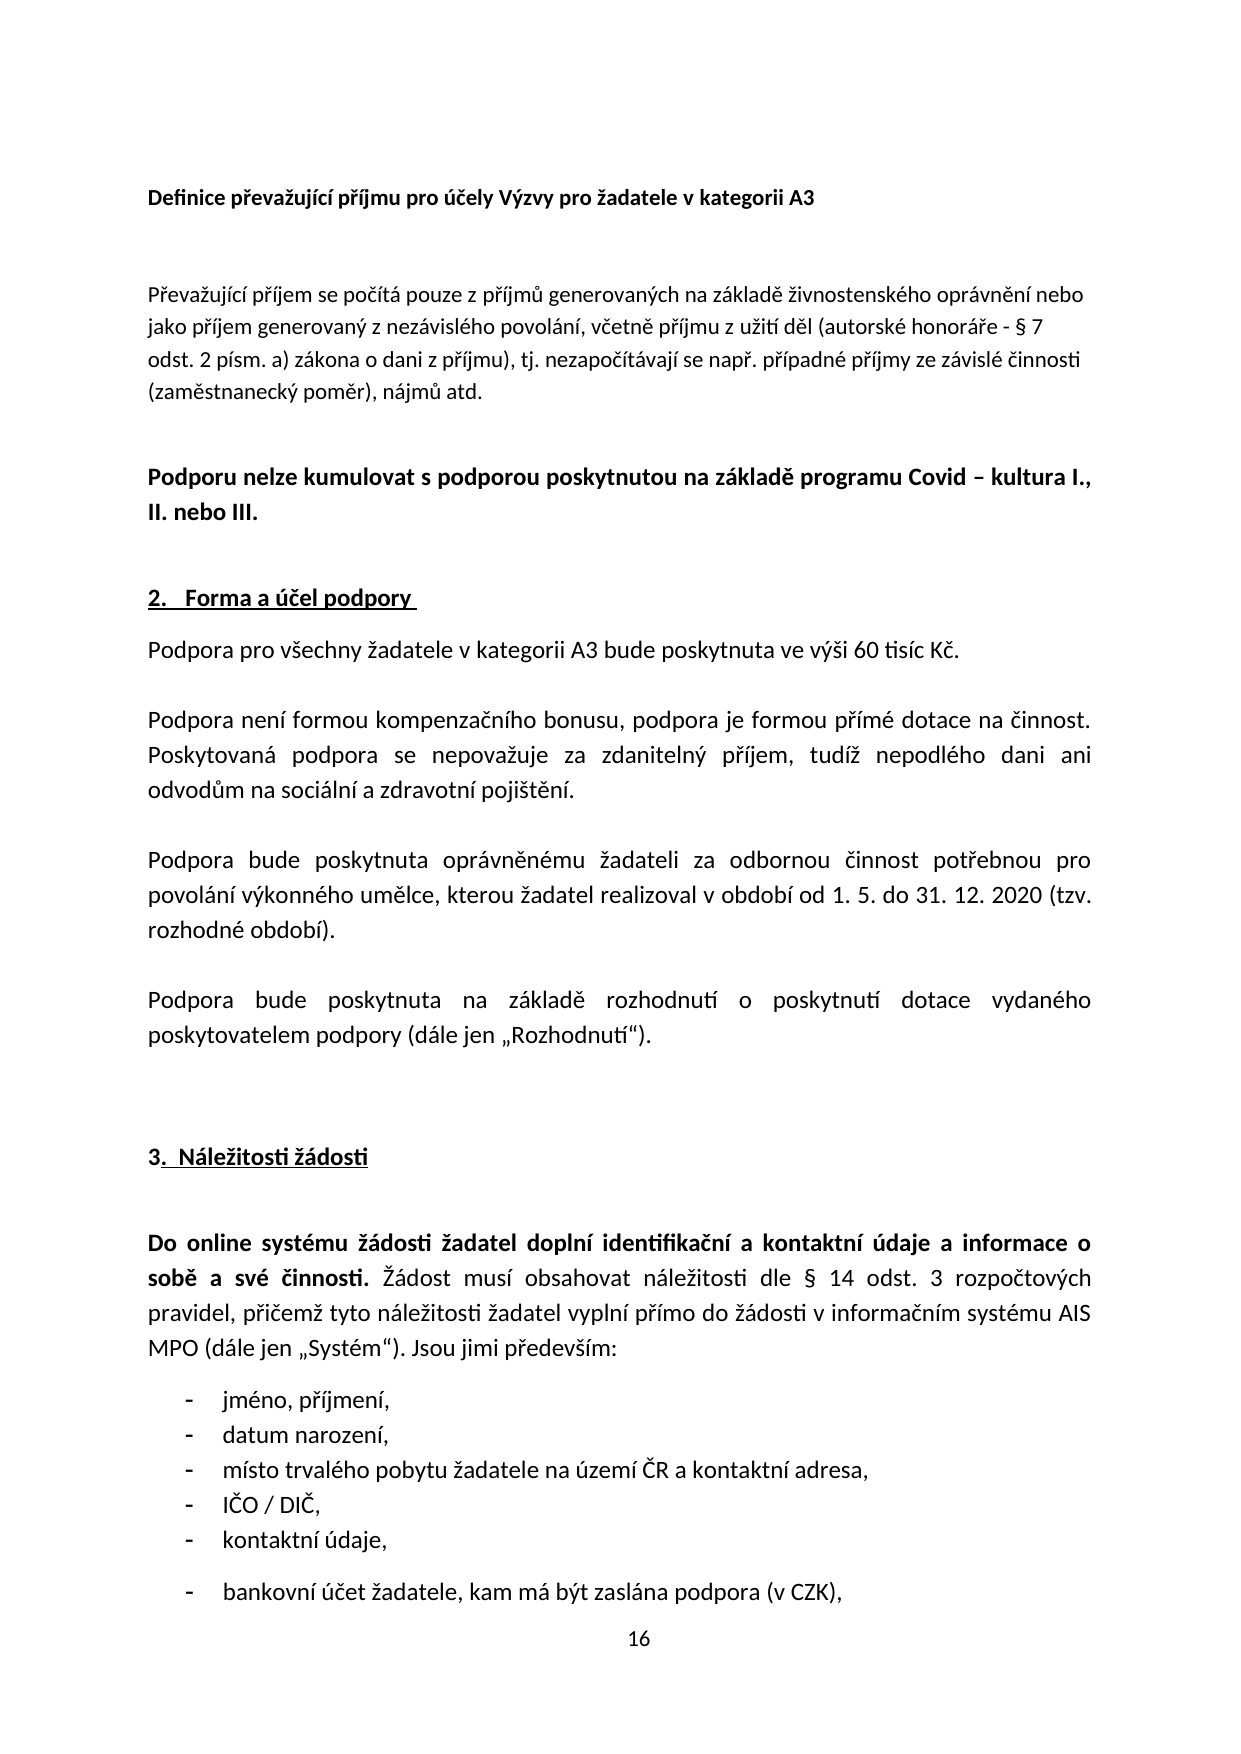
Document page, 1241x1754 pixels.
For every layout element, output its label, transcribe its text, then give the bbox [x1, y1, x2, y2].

text Podpora bude poskytnuta oprávněnému žadateli za odbornou činnost potřebnou pro povolání výkonného umělce, kterou žadatel realizoval v období od 1. 5. do 31. 12. 2020 (tzv. rozhodné období). [148, 844, 1093, 944]
list datum narození, [185, 1419, 1093, 1449]
list jméno, příjmení, [185, 1384, 1093, 1414]
text Podpora pro všechny žadatele v kategorii A3 bude poskytnuta ve výši 60 tisíc Kč. [148, 634, 1093, 664]
text Podporu nelze kumulovat s podporou poskytnutou na základě programu Covid – kultura I., II. nebo III. [148, 461, 1093, 526]
text Podpora není formou kompenzačního bonusu, podpora je formou přímé dotace na činnost. Poskytovaná podpora se nepovažuje za zdanitelný příjem, tudíž nepodlého dani ani odvodům na sociální a zdravotní pojištění. [148, 704, 1093, 804]
text 2. Forma a účel podpory [148, 582, 1093, 613]
text Do online systému žádosti žadatel doplní identifikační a kontaktní údaje a informace o sobě a své činnosti. Žádost musí obsahovat náležitosti dle § 14 odst. 3 rozpočtových pravidel, přičemž tyto náležitosti žadatel vyplní přímo do žádosti v informačním systému AIS MPO (dále jen „Systém“). Jsou jimi především: [148, 1227, 1093, 1363]
list bankovní účet žadatele, kam má být zaslána podpora (v CZK), [185, 1576, 1093, 1606]
text Definice převažující příjmu pro účely Výzvy pro žadatele v kategorii A3 [148, 183, 1093, 211]
list IČO / DIČ, [185, 1489, 1093, 1519]
text Převažující příjem se počítá pouze z příjmů generovaných na základě živnostenského oprávnění nebo jako příjem generovaný z nezávislého povolání, včetně příjmu z užití děl (autorské honoráře - § 7 odst. 2 písm. a) zákona o dani z příjmu), tj. nezapočítávají se např. případné příjmy ze závislé činnosti (zaměstnanecký poměr), nájmů atd. [148, 280, 1093, 405]
list kontaktní údaje, [185, 1524, 1093, 1554]
text 3. Náležitosti žádosti [148, 1141, 1093, 1171]
list místo trvalého pobytu žadatele na území ČR a kontaktní adresa, [185, 1454, 1093, 1484]
text Podpora bude poskytnuta na základě rozhodnutí o poskytnutí dotace vydaného poskytovatelem podpory (dále jen „Rozhodnutí“). [148, 984, 1093, 1049]
